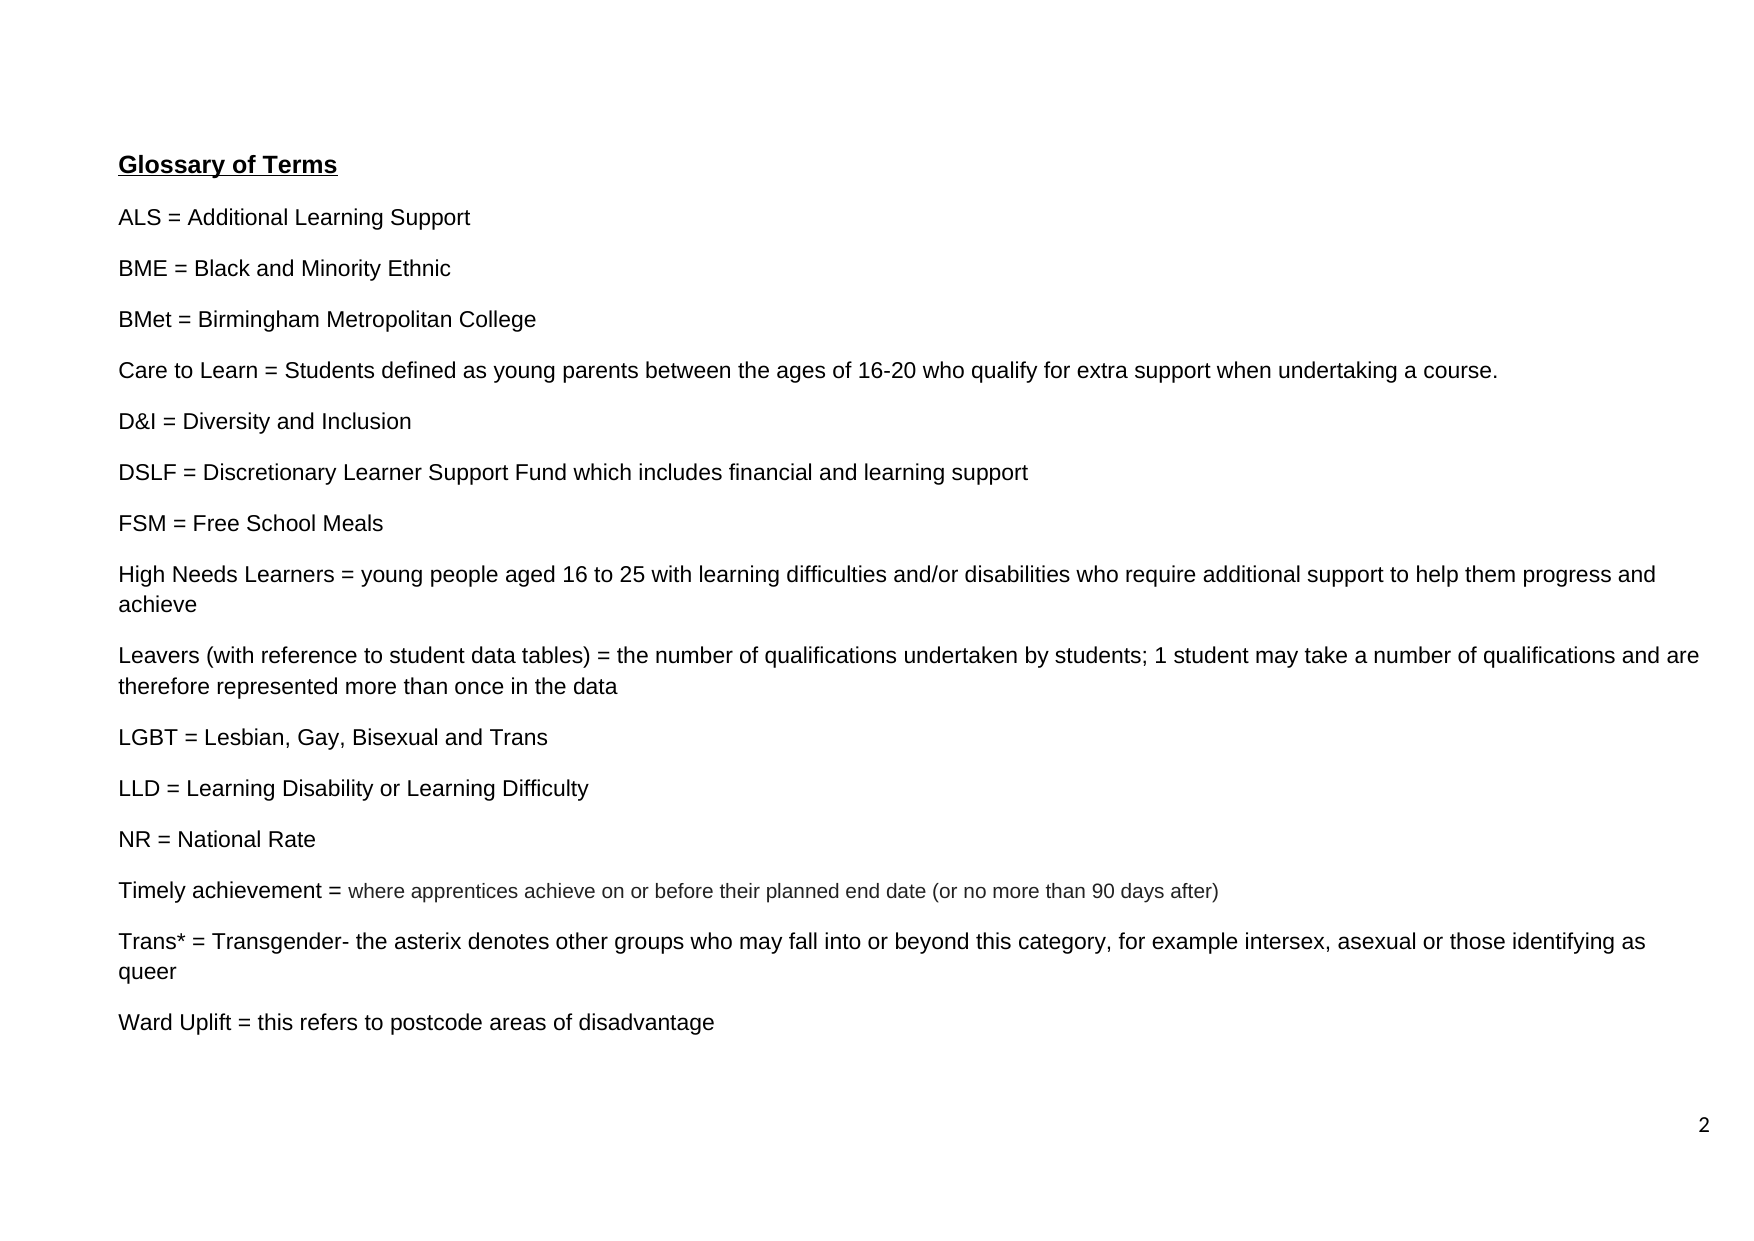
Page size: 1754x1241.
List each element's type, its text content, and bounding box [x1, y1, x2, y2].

text High Needs Learners = young people aged 16 to 25 with learning difficulties and/or disabilities who require additional support to help them progress and achieve [118, 561, 1709, 618]
text Trans* = Transgender- the asterix denotes other groups who may fall into or beyond this category, for example intersex, asexual or those identifying as queer [118, 928, 1709, 984]
text LLD = Learning Disability or Learning Difficulty [118, 775, 1709, 801]
text BME = Black and Minority Ethnic [118, 255, 1709, 281]
text Ward Uplift = this refers to postcode areas of disadvantage [118, 1009, 1709, 1035]
text ALS = Additional Learning Support [118, 204, 1709, 230]
text LGBT = Lesbian, Gay, Bisexual and Trans [118, 724, 1709, 750]
text BMet = Birmingham Metropolitan College [118, 306, 1709, 332]
text FSM = Free School Meals [118, 510, 1709, 536]
text Leavers (with reference to student data tables) = the number of qualifications undertaken by students; 1 student may take a number of qualifications and are therefore represented more than once in the data [118, 642, 1709, 699]
text DSLF = Discretionary Learner Support Fund which includes financial and learning support [118, 459, 1709, 485]
text Glossary of Terms [118, 150, 1709, 179]
text Timely achievement = where apprentices achieve on or before their planned end date (or no more than 90 days after) [118, 877, 1709, 903]
text D&I = Diversity and Inclusion [118, 408, 1709, 434]
text Care to Learn = Students defined as young parents between the ages of 16-20 who qualify for extra support when undertaking a course. [118, 357, 1709, 383]
text NR = National Rate [118, 826, 1709, 852]
